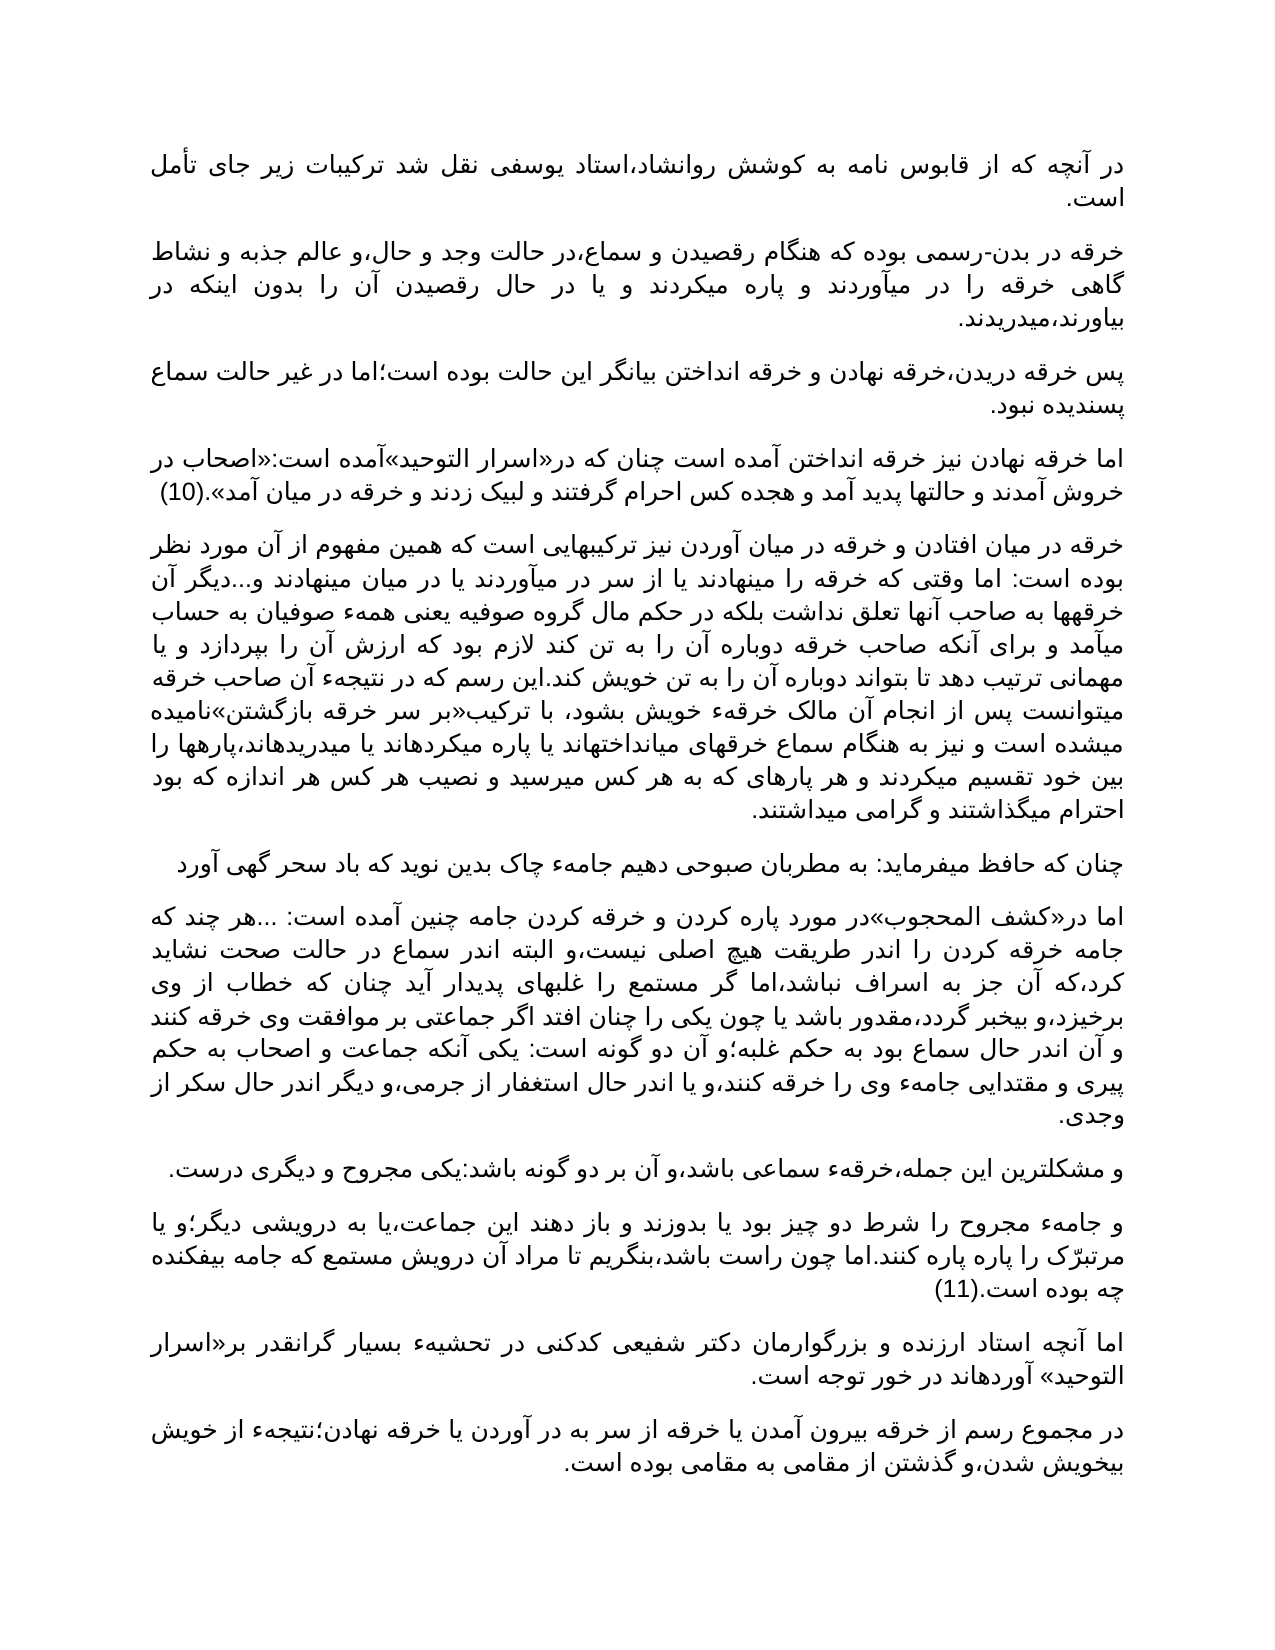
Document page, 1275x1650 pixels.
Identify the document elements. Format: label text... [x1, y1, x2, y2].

text اما آنچه استاد ارزنده و بزرگوارمان دکتر شفیعی‏ کدکنی در تحشیهء بسیار گرانقدر بر«اسرار التوحید» آورده‏اند در خور توجه است. [150, 1328, 1125, 1390]
text در مجموع رسم از خرقه بیرون آمدن یا خرقه از سر به در آوردن یا خرقه نهادن؛نتیجهء از خویش بی‏خویش‏ شدن،و گذشتن از مقامی به مقامی بوده است. [150, 1415, 1125, 1477]
text و جامهء مجروح را شرط دو چیز بود یا بدوزند و باز دهند این جماعت،یا به درویشی دیگر؛و یا مرتبرّک را پاره پاره کنند.اما چون راست باشد،بنگریم تا مراد آن‏ درویش مستمع که جامه بیفکنده چه بوده است.(11) [150, 1208, 1125, 1303]
text چنان که حافظ می‏فرماید: به مطربان صبوحی دهیم جامهء چاک‏ بدین نوید که باد سحر گهی آورد [150, 848, 1125, 877]
text اما خرقه نهادن نیز خرقه انداختن آمده است چنان‏ که در«اسرار التوحید»آمده است:«اصحاب در خروش‏ آمدند و حالتها پدید آمد و هجده کس احرام گرفتند و لبیک زدند و خرقه در میان آمد».(10) [150, 444, 1125, 505]
text در آنچه که از قابوس نامه به کوشش روانشاد،استاد یوسفی نقل شد ترکیبات زیر جای تأمل است. [150, 150, 1125, 212]
text و مشکل‏ترین این جمله،خرقهء سماعی باشد،و آن بر دو گونه باشد:یکی مجروح و دیگری درست. [150, 1154, 1125, 1183]
text خرقه در بدن-رسمی بوده که هنگام رقصیدن و سماع،در حالت وجد و حال،و عالم جذبه و نشاط گاهی خرقه را در می‏آوردند و پاره می‏کردند و یا در حال‏ رقصیدن آن را بدون اینکه در بیاورند،می‏دریدند. [150, 237, 1125, 332]
text پس خرقه دریدن،خرقه نهادن و خرقه انداختن‏ بیانگر این حالت بوده است؛اما در غیر حالت سماع‏ پسندیده نبود. [150, 357, 1125, 418]
text اما در«کشف المحجوب»در مورد پاره کردن و خرقه‏ کردن جامه چنین آمده است: ...هر چند که جامه خرقه کردن را اندر طریقت هیچ‏ اصلی نیست،و البته اندر سماع در حالت صحت نشاید کرد،که آن جز به اسراف نباشد،اما گر مستمع را غلبه‏ای پدیدار آید چنان که خطاب از وی برخیزد،و بی‏خبر گردد،مقدور باشد یا چون یکی را چنان افتد اگر جماعتی بر موافقت وی خرقه کنند و آن اندر حال‏ سماع بود به حکم غلبه؛و آن دو گونه است: یکی آنکه جماعت و اصحاب به حکم پیری و مقتدایی‏ جامهء وی را خرقه کنند،و یا اندر حال استغفار از جرمی،و دیگر اندر حال سکر از وجدی. [150, 902, 1125, 1129]
text خرقه در میان افتادن و خرقه در میان آوردن نیز ترکیبهایی است که همین مفهوم از آن مورد نظر بوده‏ است: اما وقتی که خرقه را می‏نهادند یا از سر در می‏آوردند یا در میان می‏نهادند و...دیگر آن خرقه‏ها به صاحب‏ آنها تعلق نداشت بلکه در حکم مال گروه صوفیه یعنی‏ همهء صوفیان به حساب می‏آمد و برای آنکه صاحب‏ خرقه دوباره آن را به تن کند لازم بود که ارزش آن را بپردازد و یا مهمانی ترتیب دهد تا بتواند دوباره آن را به‏ تن خویش کند.این رسم که در نتیجهء آن صاحب خرقه‏ می‏توانست پس از انجام آن مالک خرقهء خویش بشود، با ترکیب«بر سر خرقه بازگشتن»نامیده می‏شده است و نیز به هنگام سماع خرقه‏ای می‏انداخته‏اند یا پاره‏ می‏کرده‏اند یا می‏دریده‏اند،پاره‏ها را بین خود تقسیم‏ می‏کردند و هر پاره‏ای که به هر کس می‏رسید و نصیب‏ هر کس هر اندازه که بود احترام می‏گذاشتند و گرامی‏ می‏داشتند. [150, 531, 1125, 823]
